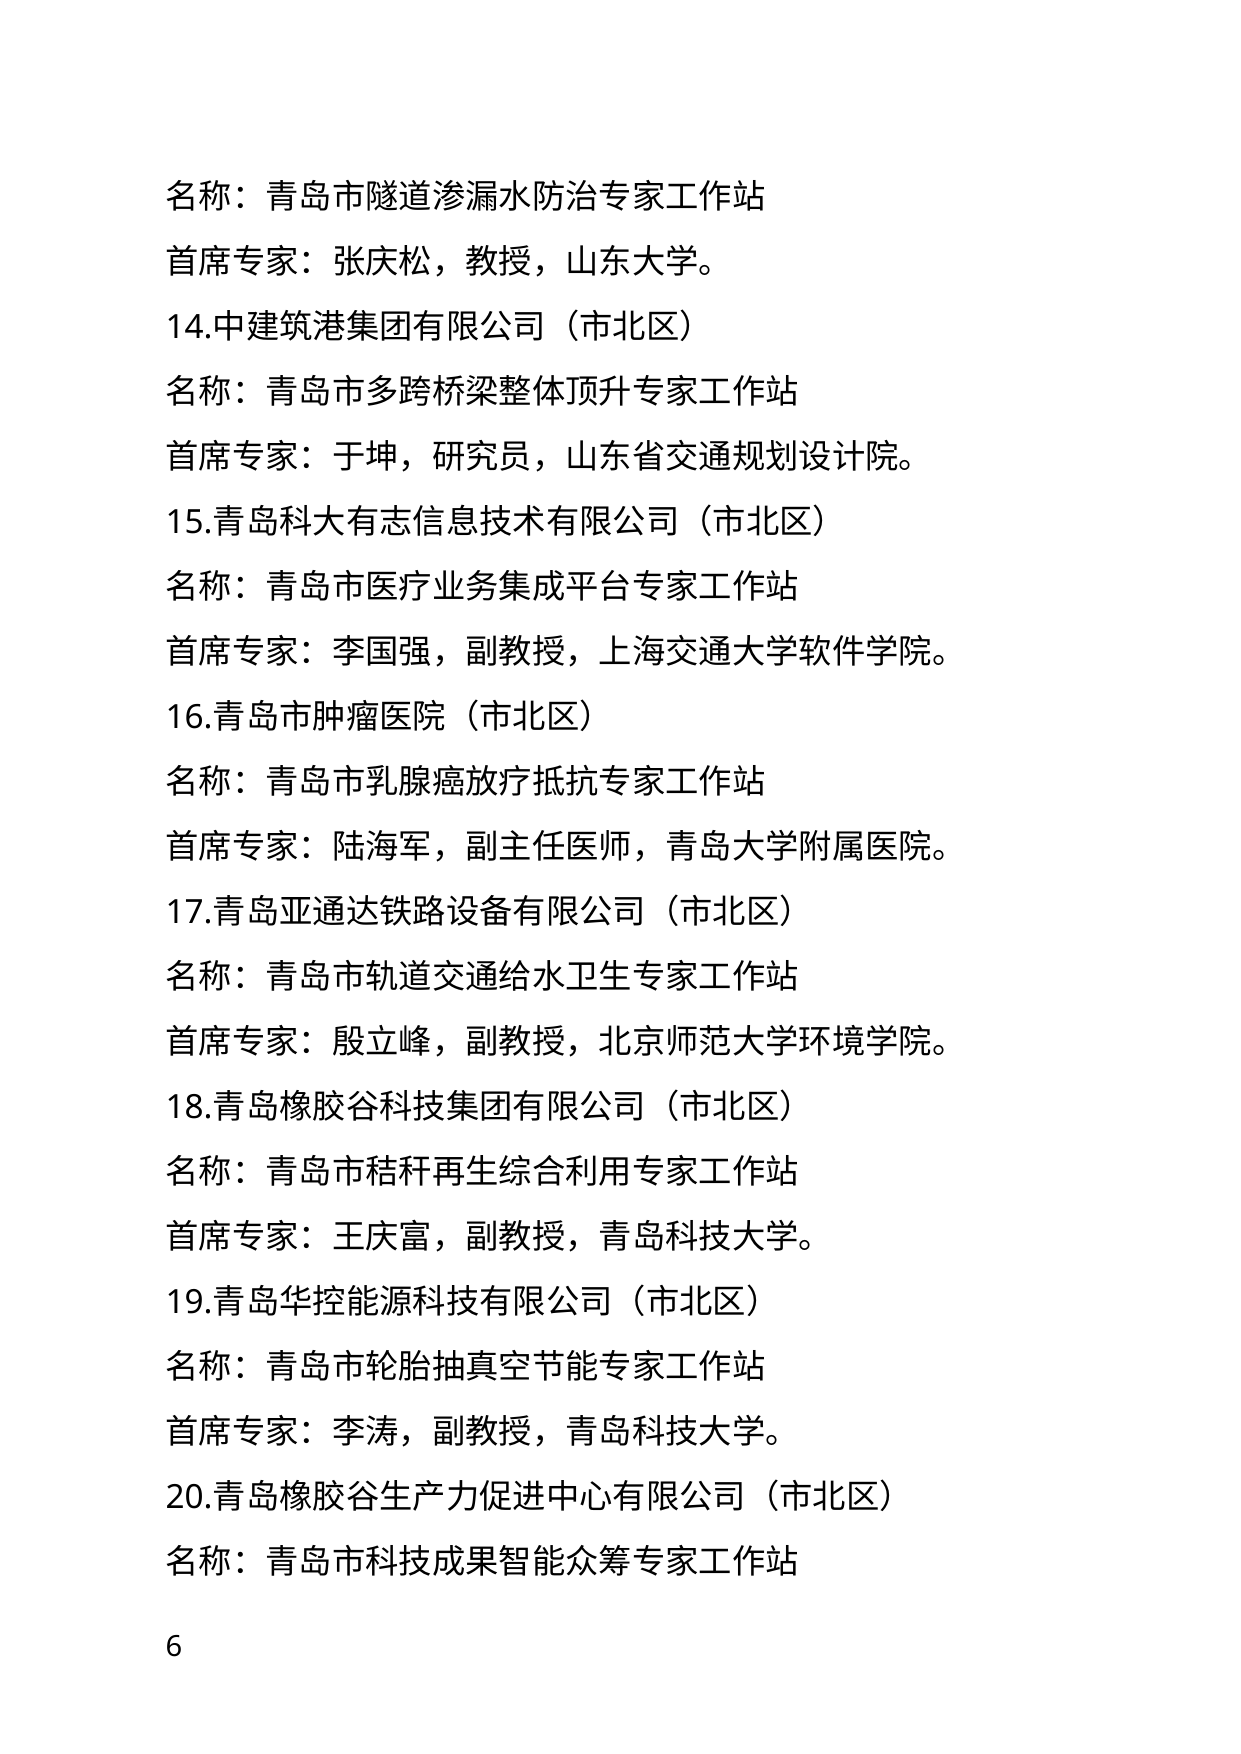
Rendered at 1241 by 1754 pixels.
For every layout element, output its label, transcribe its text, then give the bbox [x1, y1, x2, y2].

text 首席专家：李涛，副教授，青岛科技大学。 [165, 1397, 1087, 1462]
text 18.青岛橡胶谷科技集团有限公司（市北区） [165, 1072, 1087, 1137]
text 名称：青岛市医疗业务集成平台专家工作站 [165, 552, 1087, 617]
text 19.青岛华控能源科技有限公司（市北区） [165, 1267, 1087, 1332]
text 14.中建筑港集团有限公司（市北区） [165, 292, 1087, 357]
text 名称：青岛市乳腺癌放疗抵抗专家工作站 [165, 747, 1087, 812]
text 首席专家：殷立峰，副教授，北京师范大学环境学院。 [165, 1007, 1087, 1072]
text 首席专家：于坤，研究员，山东省交通规划设计院。 [165, 422, 1087, 487]
text 名称：青岛市隧道渗漏水防治专家工作站 [165, 162, 1087, 227]
text 20.青岛橡胶谷生产力促进中心有限公司（市北区） [165, 1462, 1087, 1527]
text 15.青岛科大有志信息技术有限公司（市北区） [165, 487, 1087, 552]
text 16.青岛市肿瘤医院（市北区） [165, 682, 1087, 747]
text 首席专家：张庆松，教授，山东大学。 [165, 227, 1087, 292]
text 名称：青岛市轨道交通给水卫生专家工作站 [165, 942, 1087, 1007]
text 名称：青岛市轮胎抽真空节能专家工作站 [165, 1332, 1087, 1397]
text 首席专家：王庆富，副教授，青岛科技大学。 [165, 1202, 1087, 1267]
text 名称：青岛市秸秆再生综合利用专家工作站 [165, 1137, 1087, 1202]
text 17.青岛亚通达铁路设备有限公司（市北区） [165, 877, 1087, 942]
text 名称：青岛市科技成果智能众筹专家工作站 [165, 1527, 1087, 1592]
text 名称：青岛市多跨桥梁整体顶升专家工作站 [165, 357, 1087, 422]
text 首席专家：陆海军，副主任医师，青岛大学附属医院。 [165, 812, 1087, 877]
text 首席专家：李国强，副教授，上海交通大学软件学院。 [165, 617, 1087, 682]
